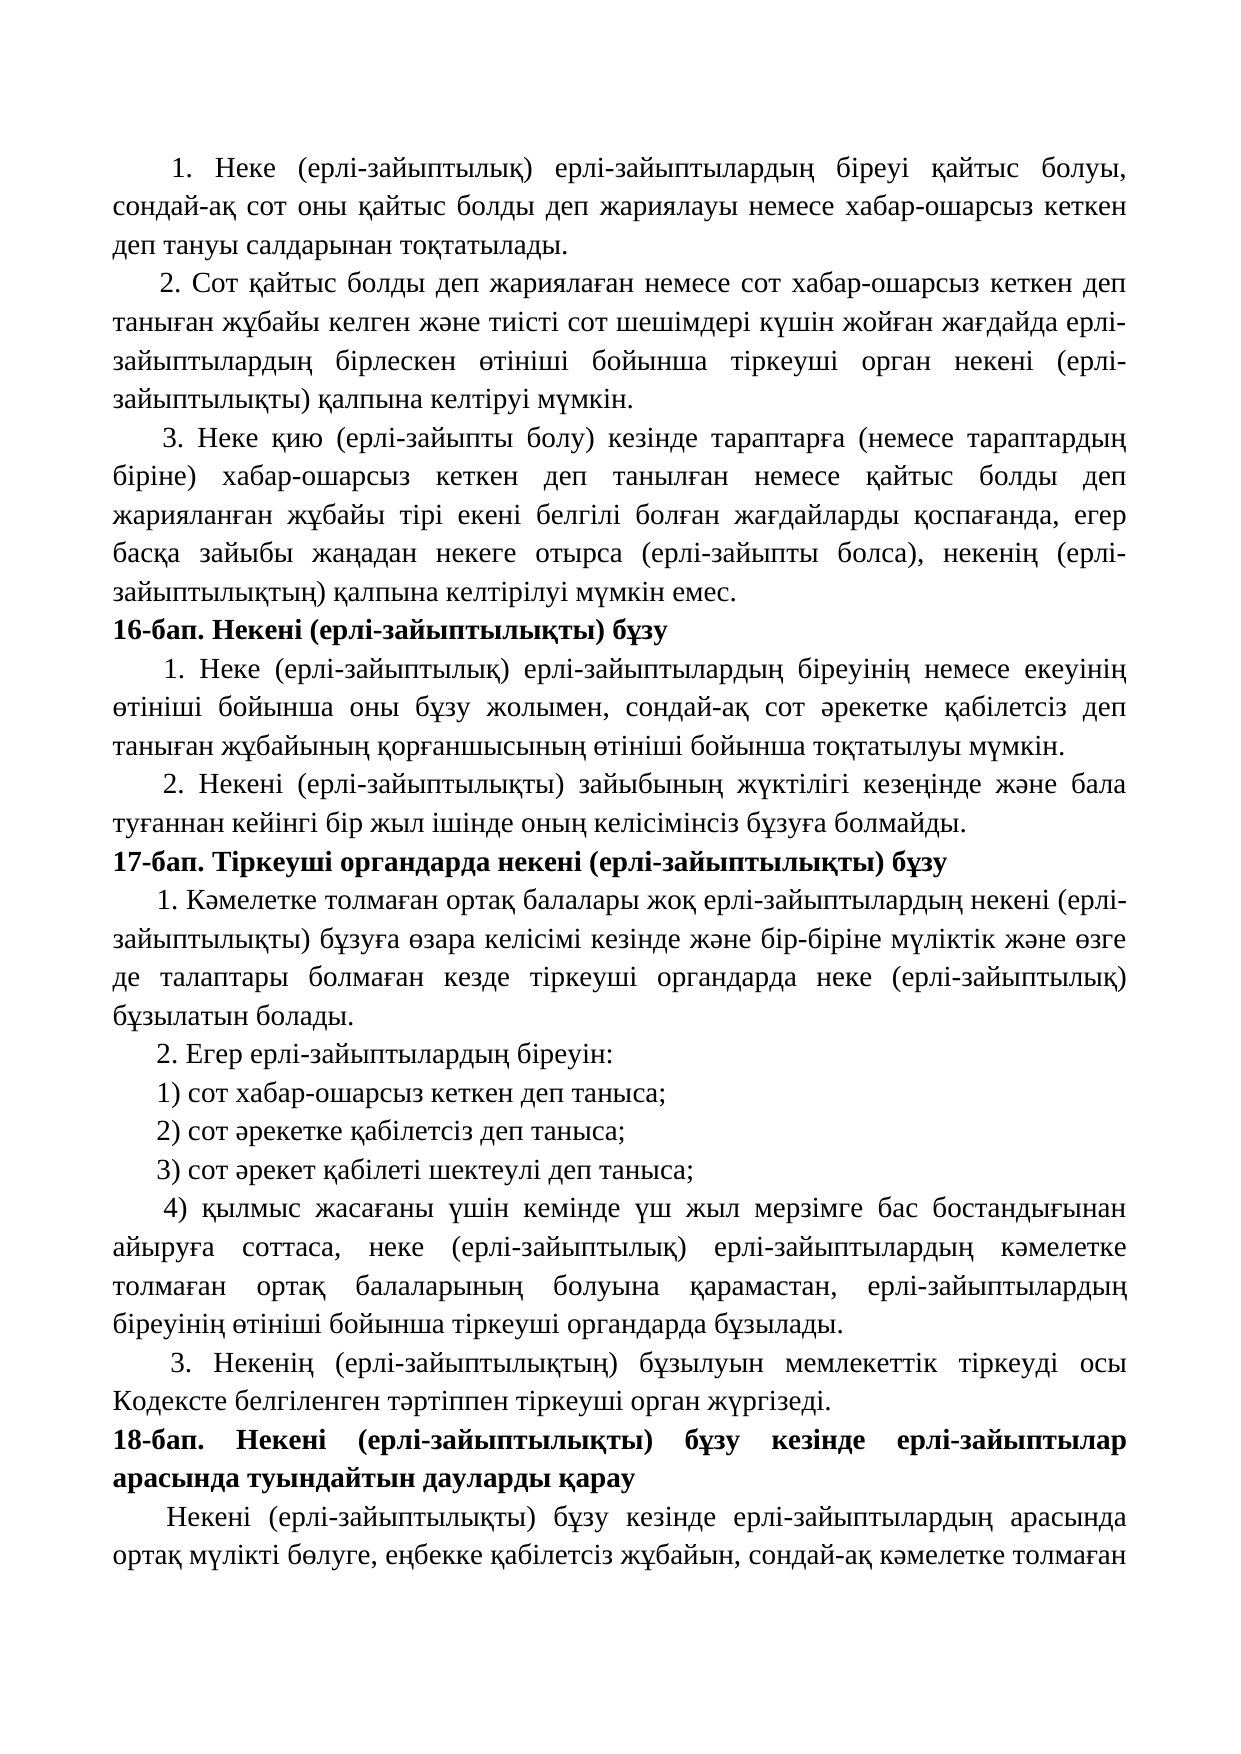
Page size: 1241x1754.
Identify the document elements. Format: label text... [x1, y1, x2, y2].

text 4) қылмыс жасағаны үшін кемінде үш жыл мерзімге бас бостандығынан айыруға соттаса, неке (ерлі-зайыптылық) ерлі-зайыптылардың кәмелетке толмаған ортақ балаларының болуына қарамастан, ерлі-зайыптылардың біреуінің өтініші бойынша тіркеуші органдарда бұзылады. [112, 1191, 1128, 1340]
text 1. Кәмелетке толмаған ортақ балалары жоқ ерлі-зайыптылардың некені (ерлі-зайыптылықты) бұзуға өзара келісімі кезінде және бір-біріне мүліктік және өзге де талаптары болмаған кезде тіркеуші органдарда неке (ерлі-зайыптылық) бұзылатын болады. [112, 882, 1128, 1031]
text 1. Неке (ерлі-зайыптылық) ерлі-зайыптылардың біреуінің немесе екеуінің өтініші бойынша оны бұзу жолымен, сондай-ақ сот әрекетке қабілетсіз деп таныған жұбайының қорғаншысының өтініші бойынша тоқтатылуы мүмкін. [112, 651, 1128, 762]
text 16-бап. Некені (ерлі-зайыптылықты) бұзу [112, 612, 1128, 646]
text 18-бап. Некені (ерлі-зайыптылықты) бұзу кезінде ерлі-зайыптылар арасында туындайтын дауларды қарау [112, 1422, 1128, 1494]
text 2. Сот қайтыс болды деп жариялаған немесе сот хабар-ошарсыз кеткен деп таныған жұбайы келген және тиісті сот шешімдері күшін жойған жағдайда ерлі-зайыптылардың бірлескен өтініші бойынша тіркеуші орган некені (ерлі-зайыптылықты) қалпына келтіруі мүмкін. [112, 266, 1128, 415]
text 3) сот әрекет қабілеті шектеулі деп таныса; [112, 1152, 1128, 1186]
text 17-бап. Тіркеуші органдарда некені (ерлі-зайыптылықты) бұзу [112, 844, 1128, 877]
text 1. Неке (ерлі-зайыптылық) ерлі-зайыптылардың біреуі қайтыс болуы, сондай-ақ сот оны қайтыс болды деп жариялауы немесе хабар-ошарсыз кеткен деп тануы салдарынан тоқтатылады. [112, 150, 1128, 261]
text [112, 1499, 1128, 1571]
text 2. Некені (ерлі-зайыптылықты) зайыбының жүктілігі кезеңінде және бала туғаннан кейінгі бір жыл ішінде оның келісімінсіз бұзуға болмайды. [112, 767, 1128, 839]
text 3. Неке қию (ерлі-зайыпты болу) кезінде тараптарға (немесе тараптардың біріне) хабар-ошарсыз кеткен деп танылған немесе қайтыс болды деп жарияланған жұбайы тірі екені белгілі болған жағдайларды қоспағанда, егер басқа зайыбы жаңадан некеге отырса (ерлі-зайыпты болса), некенің (ерлі-зайыптылықтың) қалпына келтірілуі мүмкін емес. [112, 420, 1128, 607]
text 2) сот әрекетке қабілетсіз деп таныса; [112, 1113, 1128, 1147]
text 3. Некенің (ерлі-зайыптылықтың) бұзылуын мемлекеттік тіркеуді осы Кодексте белгіленген тәртіппен тіркеуші орган жүргізеді. [112, 1345, 1128, 1417]
text 2. Егер ерлі-зайыптылардың біреуін: [112, 1036, 1128, 1070]
text 1) сот хабар-ошарсыз кеткен деп таныса; [112, 1075, 1128, 1108]
